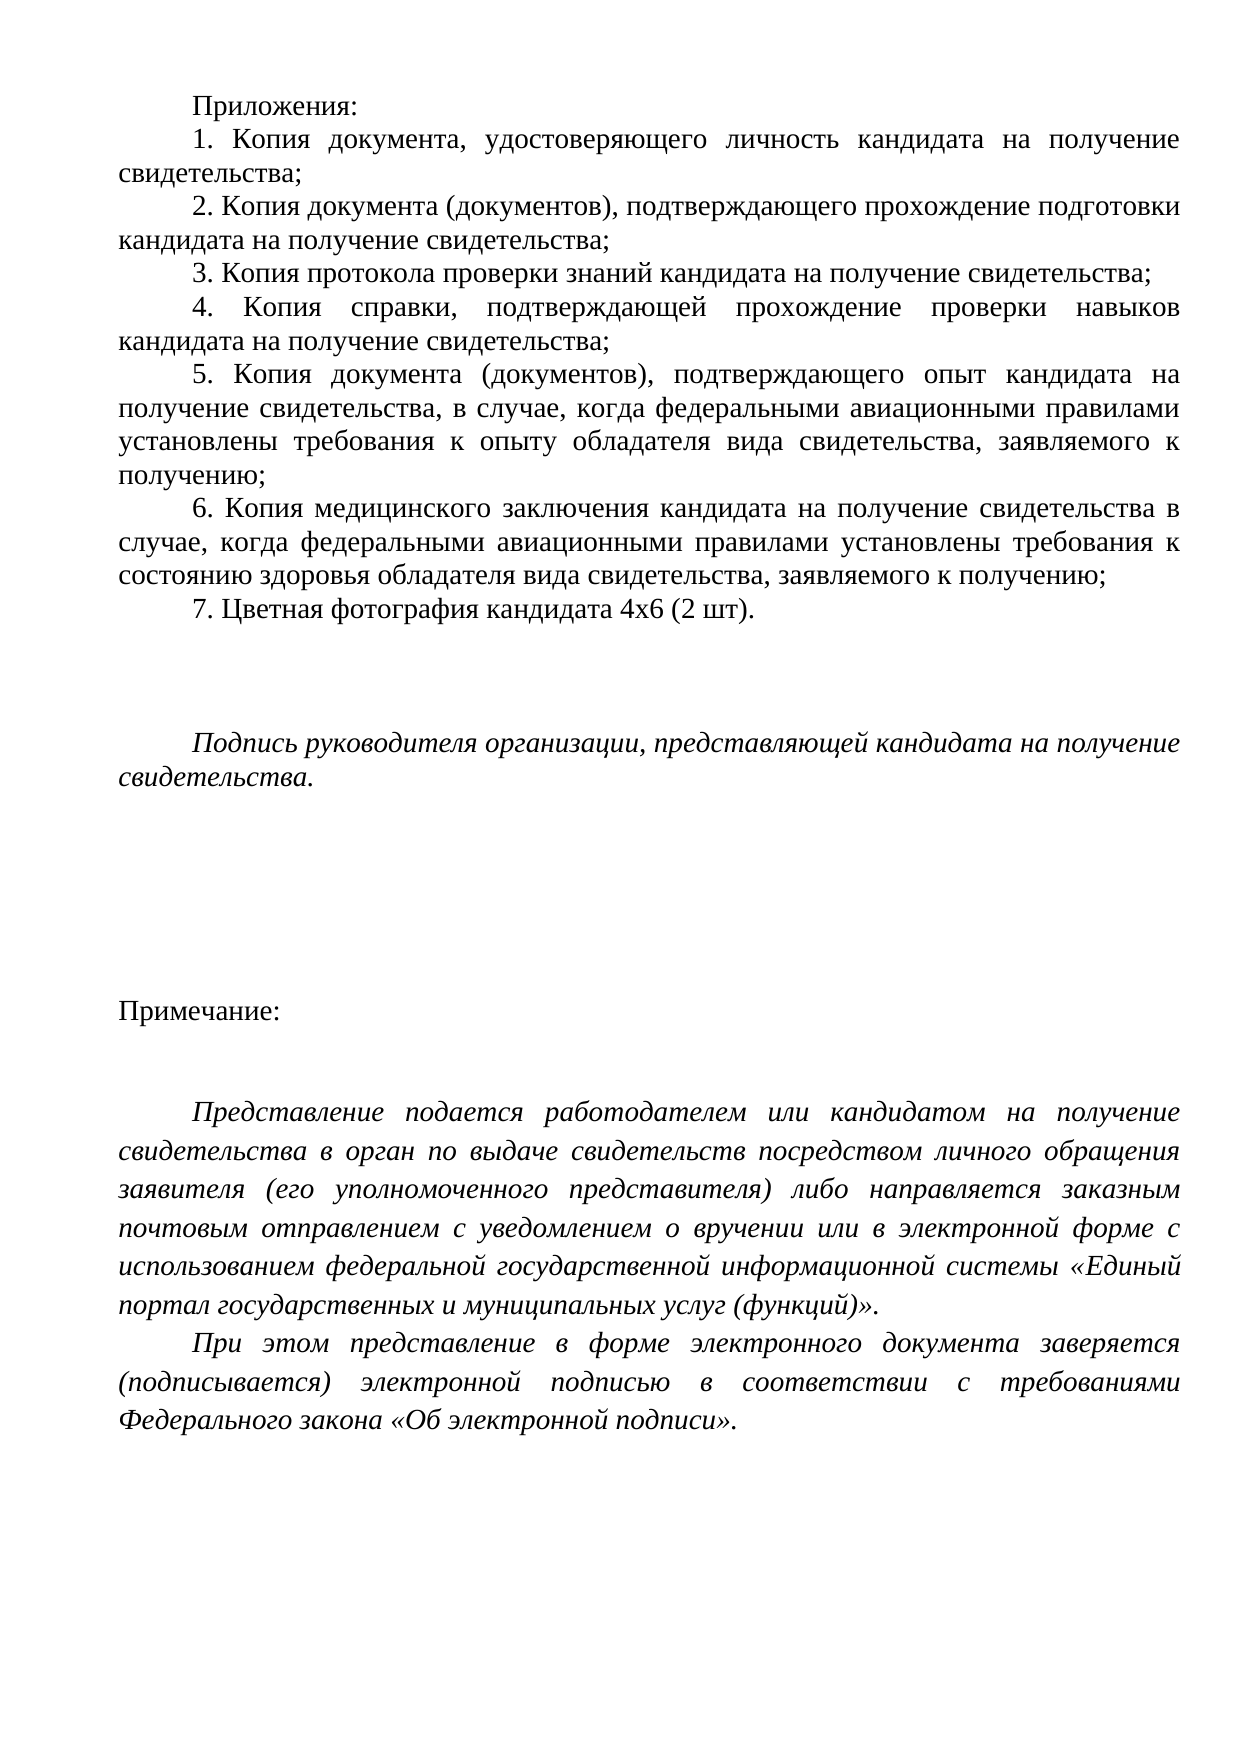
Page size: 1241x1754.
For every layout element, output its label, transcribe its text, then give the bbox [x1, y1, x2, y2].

text При этом представление в форме электронного документа заверяется (подписывается) электронной подписью в соответствии с требованиями Федерального закона «Об электронной подписи». [118, 1325, 1181, 1436]
text Подпись руководителя организации, представляющей кандидата на получение свидетельства. [118, 725, 1181, 792]
text 4. Копия справки, подтверждающей прохождение проверки навыков кандидата на получение свидетельства; [118, 289, 1181, 356]
text 1. Копия документа, удостоверяющего личность кандидата на получение свидетельства; [118, 121, 1181, 188]
text 6. Копия медицинского заключения кандидата на получение свидетельства в случае, когда федеральными авиационными правилами установлены требования к состоянию здоровья обладателя вида свидетельства, заявляемого к получению; [118, 490, 1181, 591]
text 7. Цветная фотография кандидата 4х6 (2 шт). [118, 591, 1181, 624]
text 3. Копия протокола проверки знаний кандидата на получение свидетельства; [118, 256, 1181, 289]
text Представление подается работодателем или кандидатом на получение свидетельства в орган по выдаче свидетельств посредством личного обращения заявителя (его уполномоченного представителя) либо направляется заказным почтовым отправлением с уведомлением о вручении или в электронной форме с использованием федеральной государственной информационной системы «Единый портал государственных и муниципальных услуг (функций)». [118, 1094, 1181, 1320]
text Приложения: [118, 88, 1181, 121]
text 5. Копия документа (документов), подтверждающего опыт кандидата на получение свидетельства, в случае, когда федеральными авиационными правилами установлены требования к опыту обладателя вида свидетельства, заявляемого к получению; [118, 356, 1181, 490]
text Примечание: [118, 993, 1181, 1027]
text 2. Копия документа (документов), подтверждающего прохождение подготовки кандидата на получение свидетельства; [118, 188, 1181, 256]
